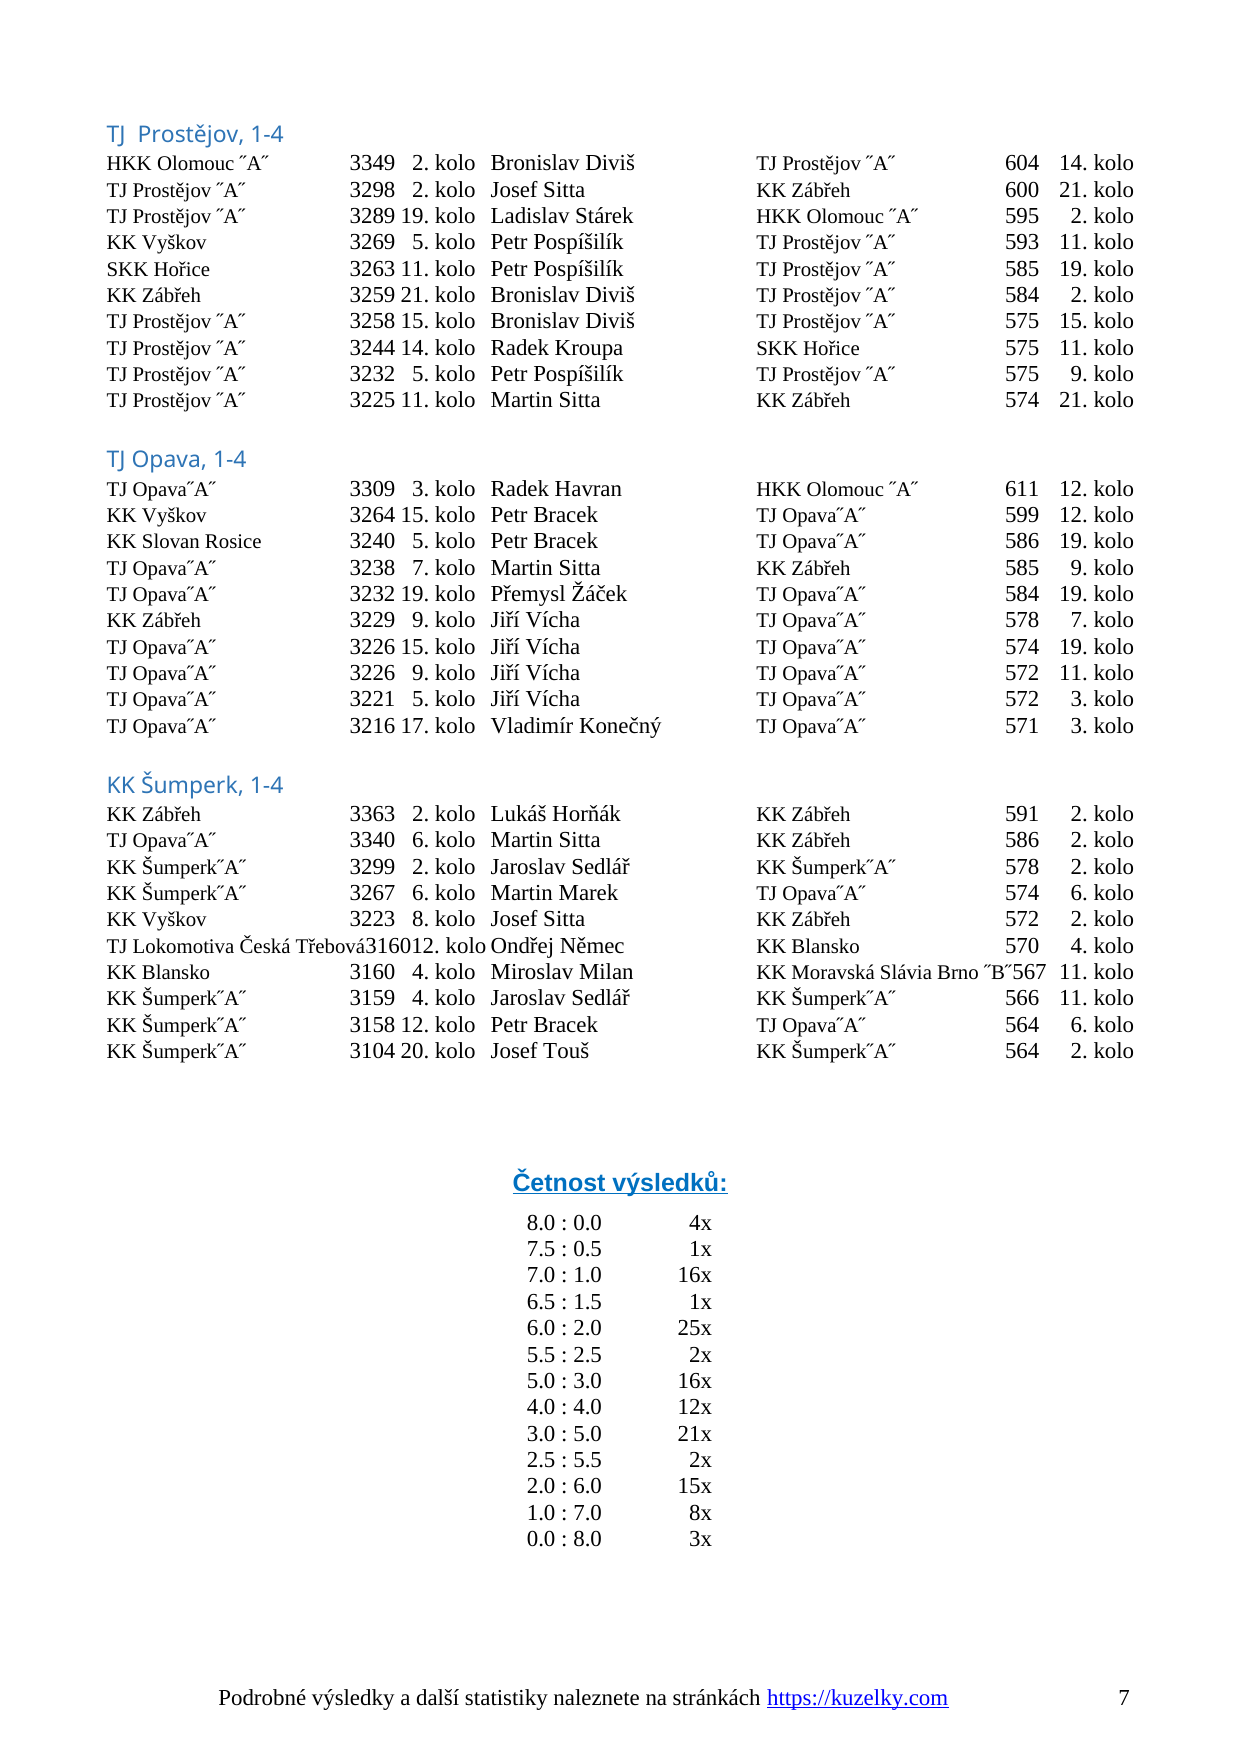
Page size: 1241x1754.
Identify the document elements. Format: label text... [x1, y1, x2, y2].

text KK Šumperk˝A˝ 3299 2. kolo Jaroslav Sedlář KK Šumperk˝A˝ 578 2. kolo [106, 853, 1134, 879]
text 5.0 : 3.0 16x [106, 1367, 1134, 1393]
text Četnost výsledků: [94, 1168, 1145, 1196]
subtitle TJ Prostějov, 1-4 [106, 118, 1134, 149]
text TJ Prostějov ˝A˝ 3289 19. kolo Ladislav Stárek HKK Olomouc ˝A˝ 595 2. kolo [106, 202, 1134, 228]
text TJ Opava˝A˝ 3226 9. kolo Jiří Vícha TJ Opava˝A˝ 572 11. kolo [106, 659, 1134, 686]
text TJ Opava˝A˝ 3221 5. kolo Jiří Vícha TJ Opava˝A˝ 572 3. kolo [106, 686, 1134, 712]
text 7.5 : 0.5 1x [106, 1235, 1134, 1262]
text KK Blansko 3160 4. kolo Miroslav Milan KK Moravská Slávia Brno ˝B˝ 567 11. kolo [106, 958, 1134, 984]
text TJ Opava˝A˝ 3309 3. kolo Radek Havran HKK Olomouc ˝A˝ 611 12. kolo [106, 475, 1134, 501]
text TJ Prostějov ˝A˝ 3258 15. kolo Bronislav Diviš TJ Prostějov ˝A˝ 575 15. kolo [106, 307, 1134, 334]
text KK Šumperk˝A˝ 3267 6. kolo Martin Marek TJ Opava˝A˝ 574 6. kolo [106, 879, 1134, 905]
text TJ Opava˝A˝ 3340 6. kolo Martin Sitta KK Zábřeh 586 2. kolo [106, 826, 1134, 853]
text SKK Hořice 3263 11. kolo Petr Pospíšilík TJ Prostějov ˝A˝ 585 19. kolo [106, 255, 1134, 281]
text KK Slovan Rosice 3240 5. kolo Petr Bracek TJ Opava˝A˝ 586 19. kolo [106, 527, 1134, 554]
text TJ Prostějov ˝A˝ 3225 11. kolo Martin Sitta KK Zábřeh 574 21. kolo [106, 387, 1134, 413]
text 7.0 : 1.0 16x [106, 1262, 1134, 1288]
subtitle TJ Opava, 1-4 [106, 443, 1134, 475]
subtitle KK Šumperk, 1-4 [106, 769, 1134, 800]
text KK Zábřeh 3363 2. kolo Lukáš Horňák KK Zábřeh 591 2. kolo [106, 800, 1134, 826]
text 0.0 : 8.0 3x [106, 1525, 1134, 1551]
text TJ Prostějov ˝A˝ 3232 5. kolo Petr Pospíšilík TJ Prostějov ˝A˝ 575 9. kolo [106, 360, 1134, 387]
text 1.0 : 7.0 8x [106, 1499, 1134, 1525]
text KK Vyškov 3223 8. kolo Josef Sitta KK Zábřeh 572 2. kolo [106, 905, 1134, 932]
text 5.5 : 2.5 2x [106, 1341, 1134, 1367]
text HKK Olomouc ˝A˝ 3349 2. kolo Bronislav Diviš TJ Prostějov ˝A˝ 604 14. kolo [106, 149, 1134, 176]
text TJ Opava˝A˝ 3216 17. kolo Vladimír Konečný TJ Opava˝A˝ 571 3. kolo [106, 712, 1134, 738]
text KK Šumperk˝A˝ 3104 20. kolo Josef Touš KK Šumperk˝A˝ 564 2. kolo [106, 1037, 1134, 1063]
text 4.0 : 4.0 12x [106, 1393, 1134, 1420]
text 2.5 : 5.5 2x [106, 1446, 1134, 1472]
text KK Šumperk˝A˝ 3159 4. kolo Jaroslav Sedlář KK Šumperk˝A˝ 566 11. kolo [106, 984, 1134, 1011]
text KK Zábřeh 3229 9. kolo Jiří Vícha TJ Opava˝A˝ 578 7. kolo [106, 606, 1134, 633]
text 8.0 : 0.0 4x [106, 1209, 1134, 1235]
text TJ Opava˝A˝ 3232 19. kolo Přemysl Žáček TJ Opava˝A˝ 584 19. kolo [106, 580, 1134, 606]
text 6.5 : 1.5 1x [106, 1288, 1134, 1314]
text KK Vyškov 3264 15. kolo Petr Bracek TJ Opava˝A˝ 599 12. kolo [106, 501, 1134, 527]
text 6.0 : 2.0 25x [106, 1314, 1134, 1341]
text 2.0 : 6.0 15x [106, 1472, 1134, 1499]
text 3.0 : 5.0 21x [106, 1420, 1134, 1446]
text KK Vyškov 3269 5. kolo Petr Pospíšilík TJ Prostějov ˝A˝ 593 11. kolo [106, 228, 1134, 255]
text TJ Opava˝A˝ 3226 15. kolo Jiří Vícha TJ Opava˝A˝ 574 19. kolo [106, 633, 1134, 659]
text TJ Prostějov ˝A˝ 3298 2. kolo Josef Sitta KK Zábřeh 600 21. kolo [106, 176, 1134, 202]
text KK Zábřeh 3259 21. kolo Bronislav Diviš TJ Prostějov ˝A˝ 584 2. kolo [106, 281, 1134, 307]
text TJ Lokomotiva Česká Třebová 3160 12. kolo Ondřej Němec KK Blansko 570 4. kolo [106, 932, 1134, 958]
text TJ Prostějov ˝A˝ 3244 14. kolo Radek Kroupa SKK Hořice 575 11. kolo [106, 334, 1134, 360]
text TJ Opava˝A˝ 3238 7. kolo Martin Sitta KK Zábřeh 585 9. kolo [106, 554, 1134, 580]
text KK Šumperk˝A˝ 3158 12. kolo Petr Bracek TJ Opava˝A˝ 564 6. kolo [106, 1011, 1134, 1037]
